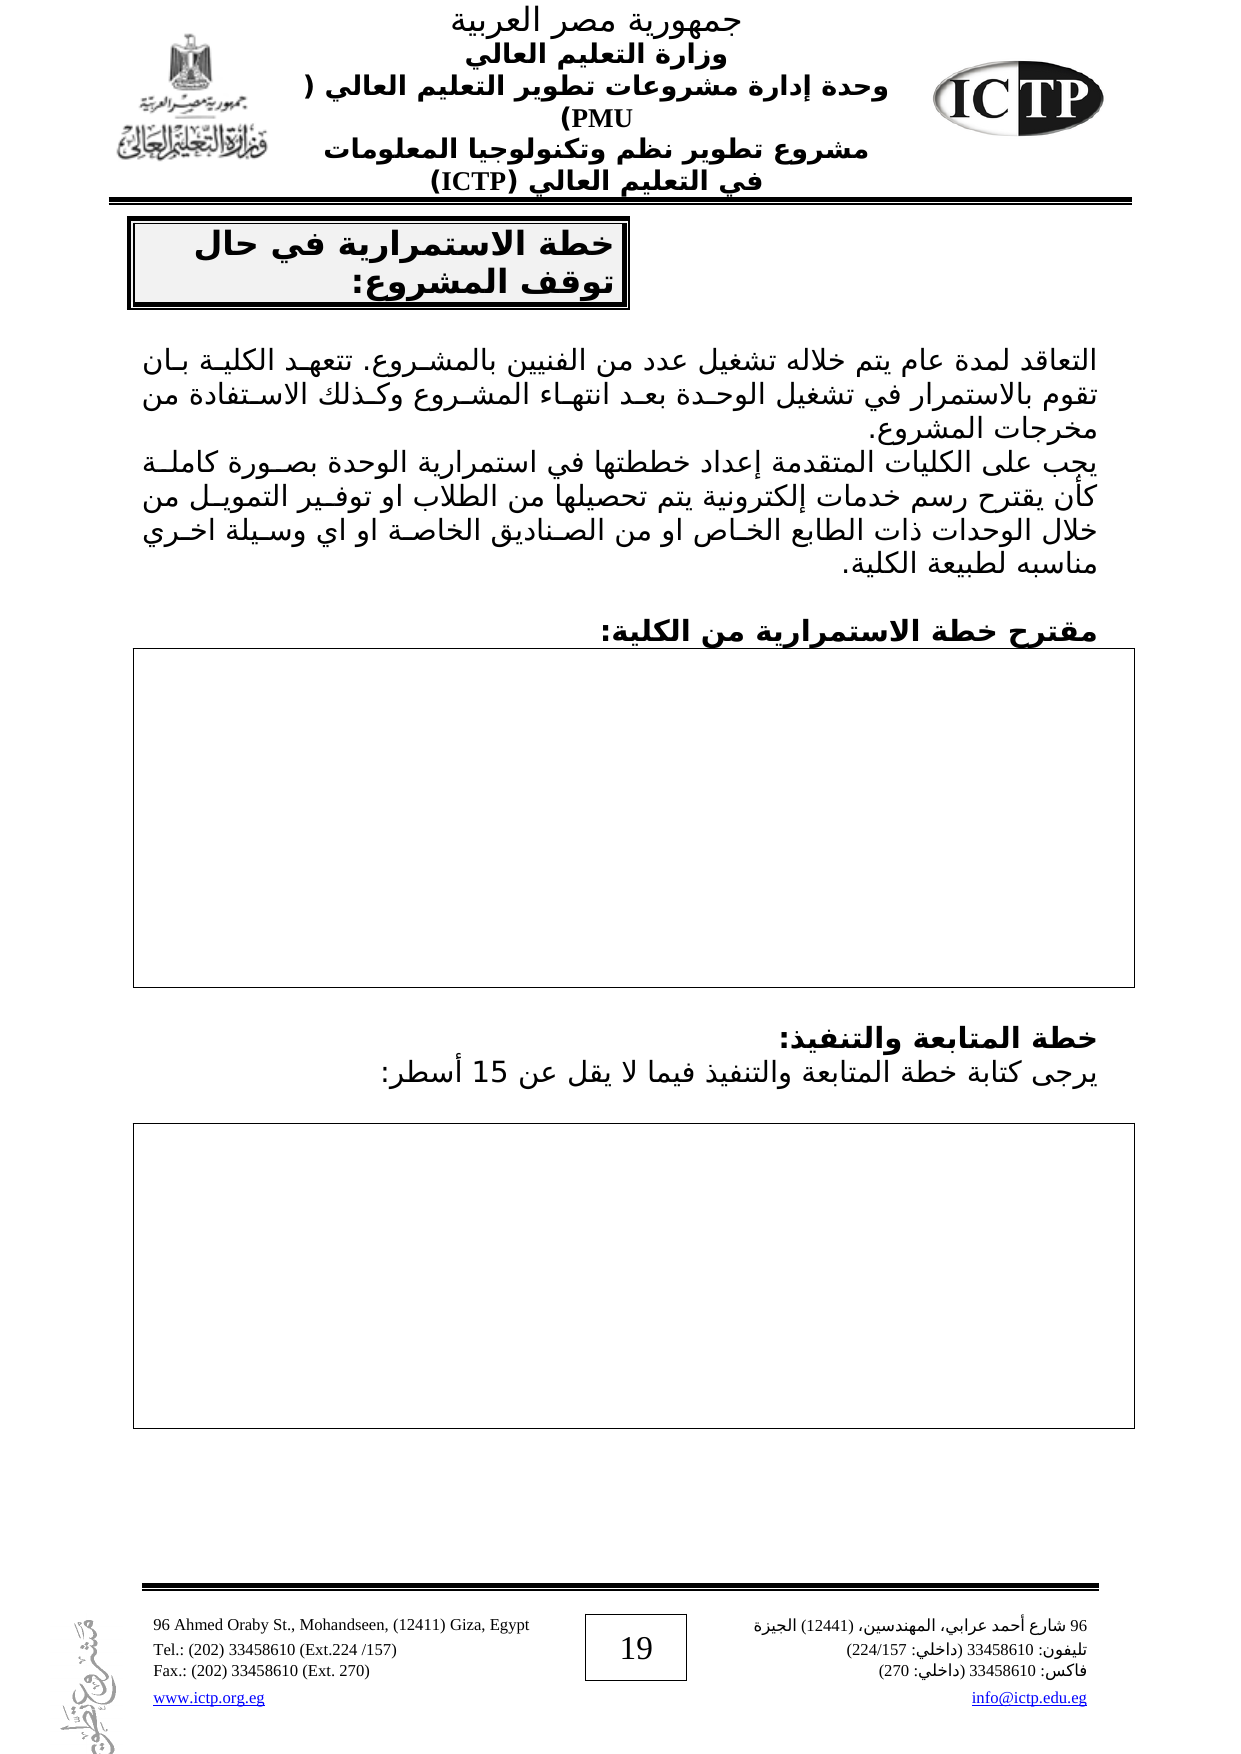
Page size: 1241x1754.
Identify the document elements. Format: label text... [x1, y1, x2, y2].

text يرجى كتابة خطة المتابعة والتنفيذ فيما لا يقل عن 15 أسطر: [142, 1055, 1098, 1089]
picture [924, 56, 1111, 141]
text خطة المتابعة والتنفيذ: [142, 1021, 1098, 1055]
picture [114, 31, 275, 166]
table_header خطة الاستمرارية في حال توقف المشروع: [135, 224, 622, 302]
text يجب على الكليات المتقدمة إعداد خططتها في استمرارية الوحدة بصورة كاملة كأن يقترح رسم خدمات إلكترونية يتم تحصيلها من الطلاب او توفير التمويل من خلال الوحدات ذات الطابع الخاص او من الصناديق الخاصة او اي وسيلة اخري مناسبه لطبيعة الكلية. [142, 445, 1098, 581]
text التعاقد لمدة عام يتم خلاله تشغيل عدد من الفنيين بالمشروع. تتعهد الكلية بان تقوم بالاستمرار في تشغيل الوحدة بعد انتهاء المشروع وكذلك الاستفادة من مخرجات المشروع. [142, 343, 1098, 445]
text مقترح خطة الاستمرارية من الكلية: [142, 614, 1098, 648]
